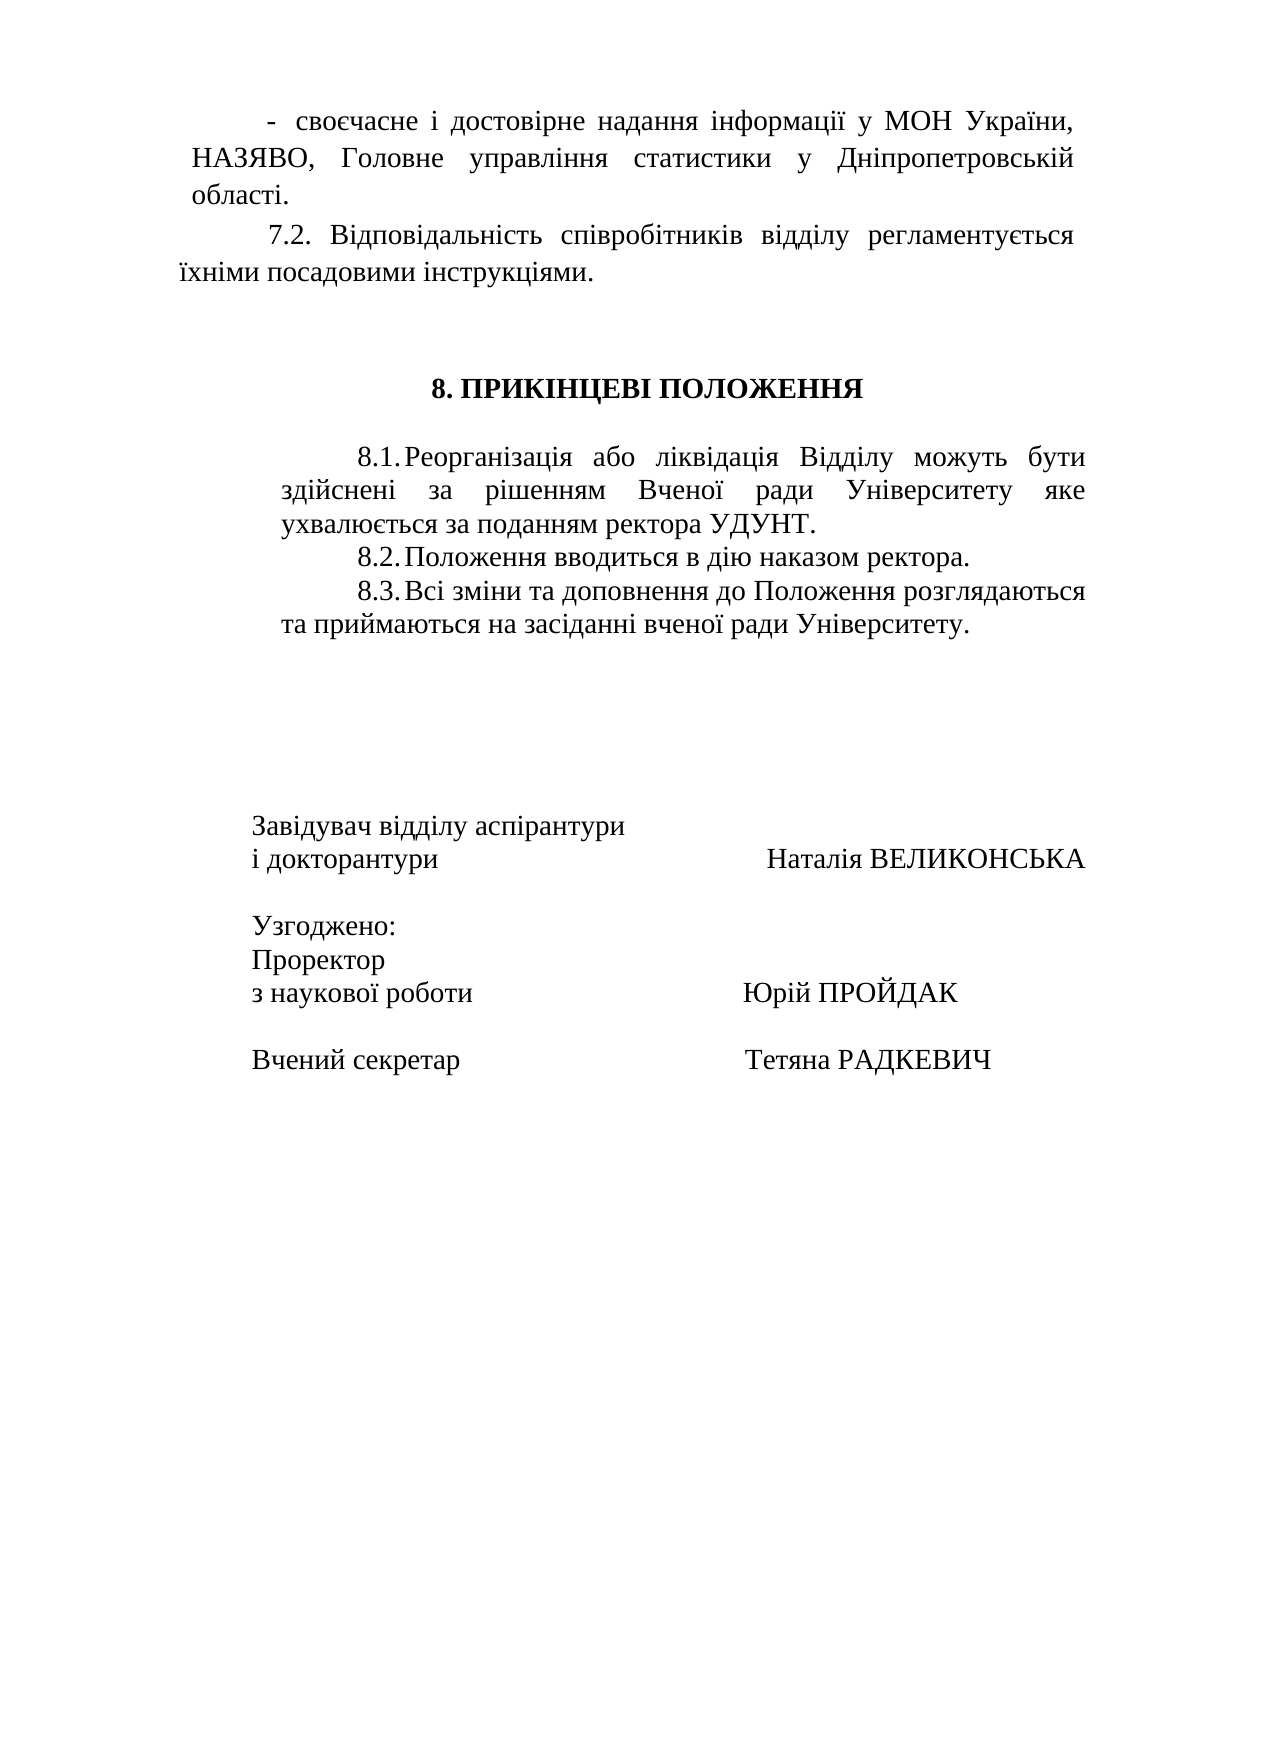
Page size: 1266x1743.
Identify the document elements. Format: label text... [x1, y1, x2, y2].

subtitle і докторантури Наталія ВЕЛИКОНСЬКА [251, 841, 1086, 875]
subtitle Реорганізація або ліквідація Відділу можуть бути здійснені за рішенням Вченої ради Університету яке ухвалюється за поданням ректора УДУНТ. [281, 439, 1086, 539]
list 7.2. Відповідальність співробітників відділу регламентується їхніми посадовими інструкціями. [179, 217, 1074, 288]
list своєчасне і достовірне надання інформації у МОН України, НАЗЯВО, Головне управління статистики у Дніпропетровській області. [191, 103, 1074, 211]
subtitle Положення вводиться в дію наказом ректора. [281, 539, 1086, 573]
subtitle Проректор [251, 942, 1086, 975]
subtitle Всі зміни та доповнення до Положення розглядаються та приймаються на засіданні вченої ради Університету. [281, 573, 1086, 640]
subtitle ПРИКІНЦЕВІ ПОЛОЖЕННЯ [431, 372, 1086, 405]
subtitle Узгоджено: [251, 908, 1086, 942]
subtitle з наукової роботи Юрій ПРОЙДАК [251, 975, 1086, 1009]
subtitle Вчений секретар Тетяна РАДКЕВИЧ [251, 1042, 1086, 1076]
subtitle Завідувач відділу аспірантури [251, 808, 1086, 841]
